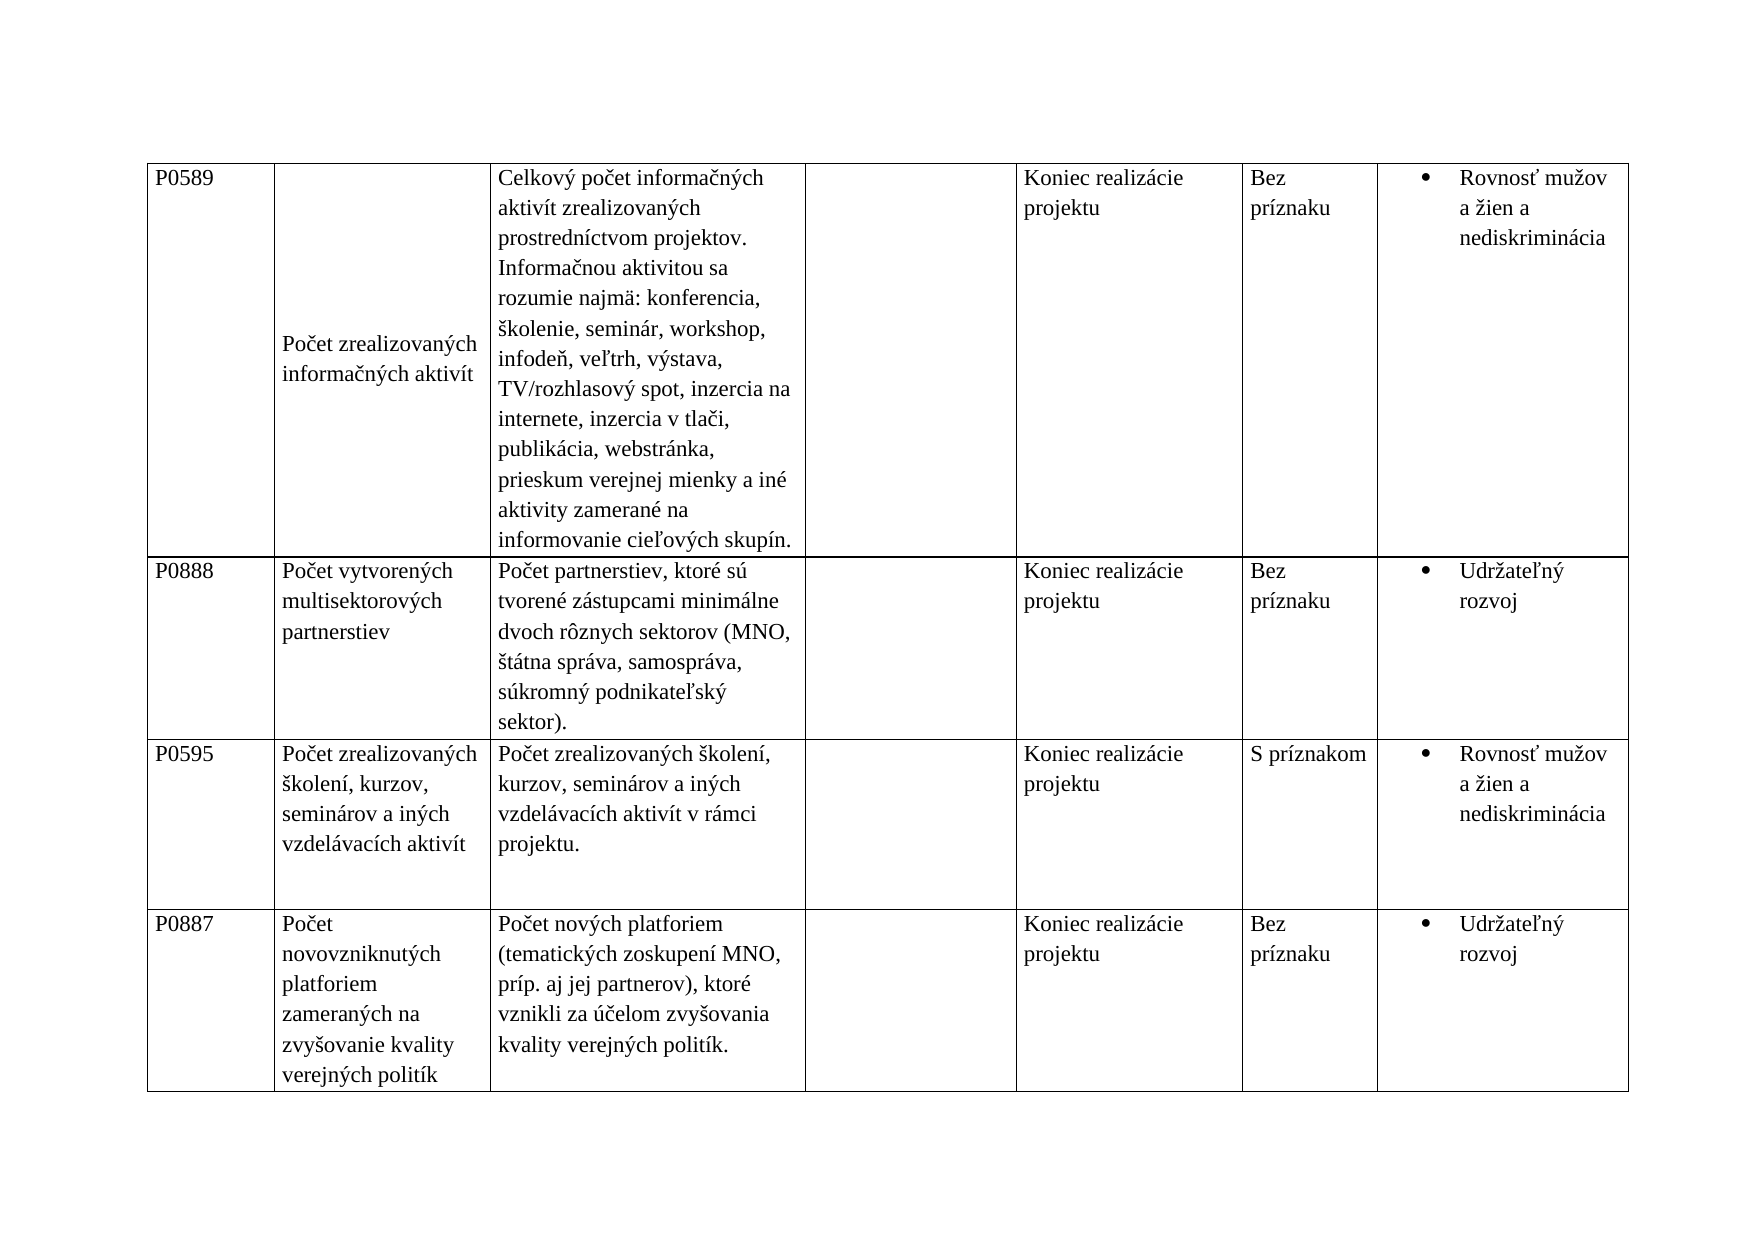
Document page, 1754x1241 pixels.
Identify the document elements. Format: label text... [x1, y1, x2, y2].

table_cell Počet nových platforiem (tematických zoskupení MNO, príp. aj jej partnerov), ktoré vznikli za účelom zvyšovania kvality verejných politík. [491, 910, 805, 1091]
table_cell P0887 [148, 910, 274, 1091]
table_cell Koniec realizácie projektu [1017, 740, 1242, 909]
table_cell Počet zrealizovaných informačných aktivít [275, 164, 490, 556]
table_cell Bez príznaku [1243, 910, 1377, 1091]
table_cell Bez príznaku [1243, 164, 1377, 556]
table_cell [806, 910, 1016, 1091]
table_cell [806, 558, 1016, 739]
table_cell [806, 740, 1016, 909]
table_cell Počet vytvorených multisektorových partnerstiev [275, 558, 490, 739]
table_cell Udržateľný rozvoj [1378, 558, 1628, 739]
table_cell Rovnosť mužov a žien a nediskriminácia [1378, 740, 1628, 909]
table_cell Koniec realizácie projektu [1017, 558, 1242, 739]
table_cell S príznakom [1243, 740, 1377, 909]
table_cell Počet zrealizovaných školení, kurzov, seminárov a iných vzdelávacích aktivít [275, 740, 490, 909]
table_cell Celkový počet informačných aktivít zrealizovaných prostredníctvom projektov. Informačnou aktivitou sa rozumie najmä: konferencia, školenie, seminár, workshop, infodeň, veľtrh, výstava, TV/rozhlasový spot, inzercia na internete, inzercia v tlači, publikácia, webstránka, prieskum verejnej mienky a iné aktivity zamerané na informovanie cieľových skupín. [491, 164, 805, 556]
table_cell P0589 [148, 164, 274, 556]
table_cell [806, 164, 1016, 556]
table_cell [1017, 164, 1242, 556]
table_cell P0888 [148, 558, 274, 739]
table_cell Bez príznaku [1243, 558, 1377, 739]
table_cell Počet novovzniknutých platforiem zameraných na zvyšovanie kvality verejných politík [275, 910, 490, 1091]
table_cell Koniec realizácie projektu [1017, 910, 1242, 1091]
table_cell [1378, 164, 1628, 556]
table_cell P0595 [148, 740, 274, 909]
table_cell Udržateľný rozvoj [1378, 910, 1628, 1091]
table_cell Počet partnerstiev, ktoré sú tvorené zástupcami minimálne dvoch rôznych sektorov (MNO, štátna správa, samospráva, súkromný podnikateľský sektor). [491, 558, 805, 739]
table_cell Počet zrealizovaných školení, kurzov, seminárov a iných vzdelávacích aktivít v rámci projektu. [491, 740, 805, 909]
